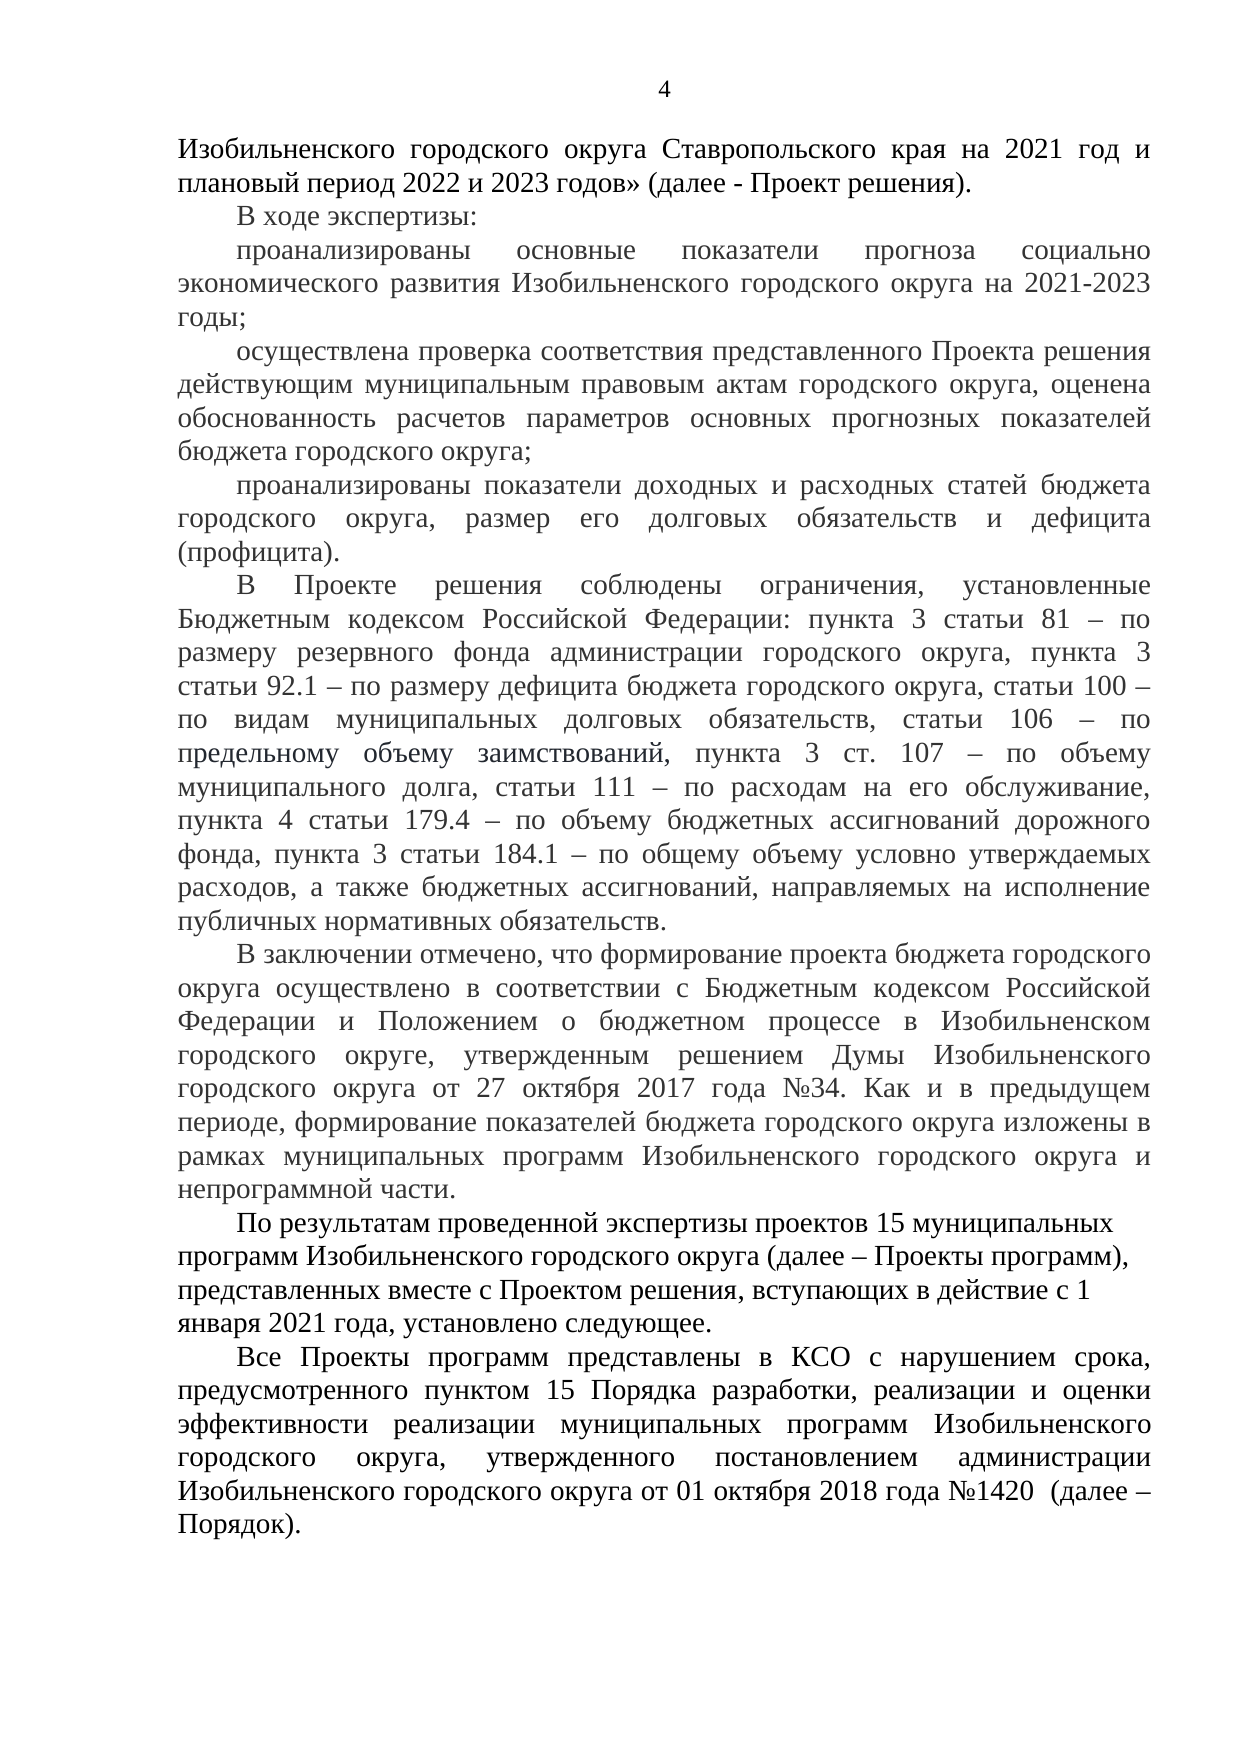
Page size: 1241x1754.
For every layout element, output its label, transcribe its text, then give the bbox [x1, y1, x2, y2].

text Все Проекты программ представлены в КСО с нарушением срока, предусмотренного пунктом 15 Порядка разработки, реализации и оценки эффективности реализации муниципальных программ Изобильненского городского округа, утвержденного постановлением администрации Изобильненского городского округа от 01 октября 2018 года №1420 (далее – Порядок). [177, 1339, 1152, 1540]
text В заключении отмечено, что формирование проекта бюджета городского округа осуществлено в соответствии с Бюджетным кодексом Российской Федерации и Положением о бюджетном процессе в Изобильненском городского округе, утвержденным решением Думы Изобильненского городского округа от 27 октября 2017 года №34. Как и в предыдущем периоде, формирование показателей бюджета городского округа изложены в рамках муниципальных программ Изобильненского городского округа и непрограммной части. [177, 936, 1152, 1205]
text проанализированы основные показатели прогноза социально экономического развития Изобильненского городского округа на 2021-2023 годы; [177, 232, 1152, 333]
text По результатам проведенной экспертизы проектов 15 муниципальных программ Изобильненского городского округа (далее – Проекты программ), представленных вместе с Проектом решения, вступающих в действие с 1 января 2021 года, установлено следующее. [177, 1205, 1152, 1339]
text проанализированы показатели доходных и расходных статей бюджета городского округа, размер его долговых обязательств и дефицита (профицита). [177, 467, 1152, 567]
text осуществлена проверка соответствия представленного Проекта решения действующим муниципальным правовым актам городского округа, оценена обоснованность расчетов параметров основных прогнозных показателей бюджета городского округа; [177, 333, 1152, 467]
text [177, 131, 1152, 198]
text В Проекте решения соблюдены ограничения, установленные Бюджетным кодексом Российской Федерации: пункта 3 статьи 81 – по размеру резервного фонда администрации городского округа, пункта 3 статьи 92.1 – по размеру дефицита бюджета городского округа, статьи 100 – по видам муниципальных долговых обязательств, статьи 106 – по предельному объему заимствований, пункта 3 ст. 107 – по объему муниципального долга, статьи 111 – по расходам на его обслуживание, пункта 4 статьи 179.4 – по объему бюджетных ассигнований дорожного фонда, пункта 3 статьи 184.1 – по общему объему условно утверждаемых расходов, а также бюджетных ассигнований, направляемых на исполнение публичных нормативных обязательств. [177, 567, 1152, 936]
text В ходе экспертизы: [177, 198, 1152, 232]
